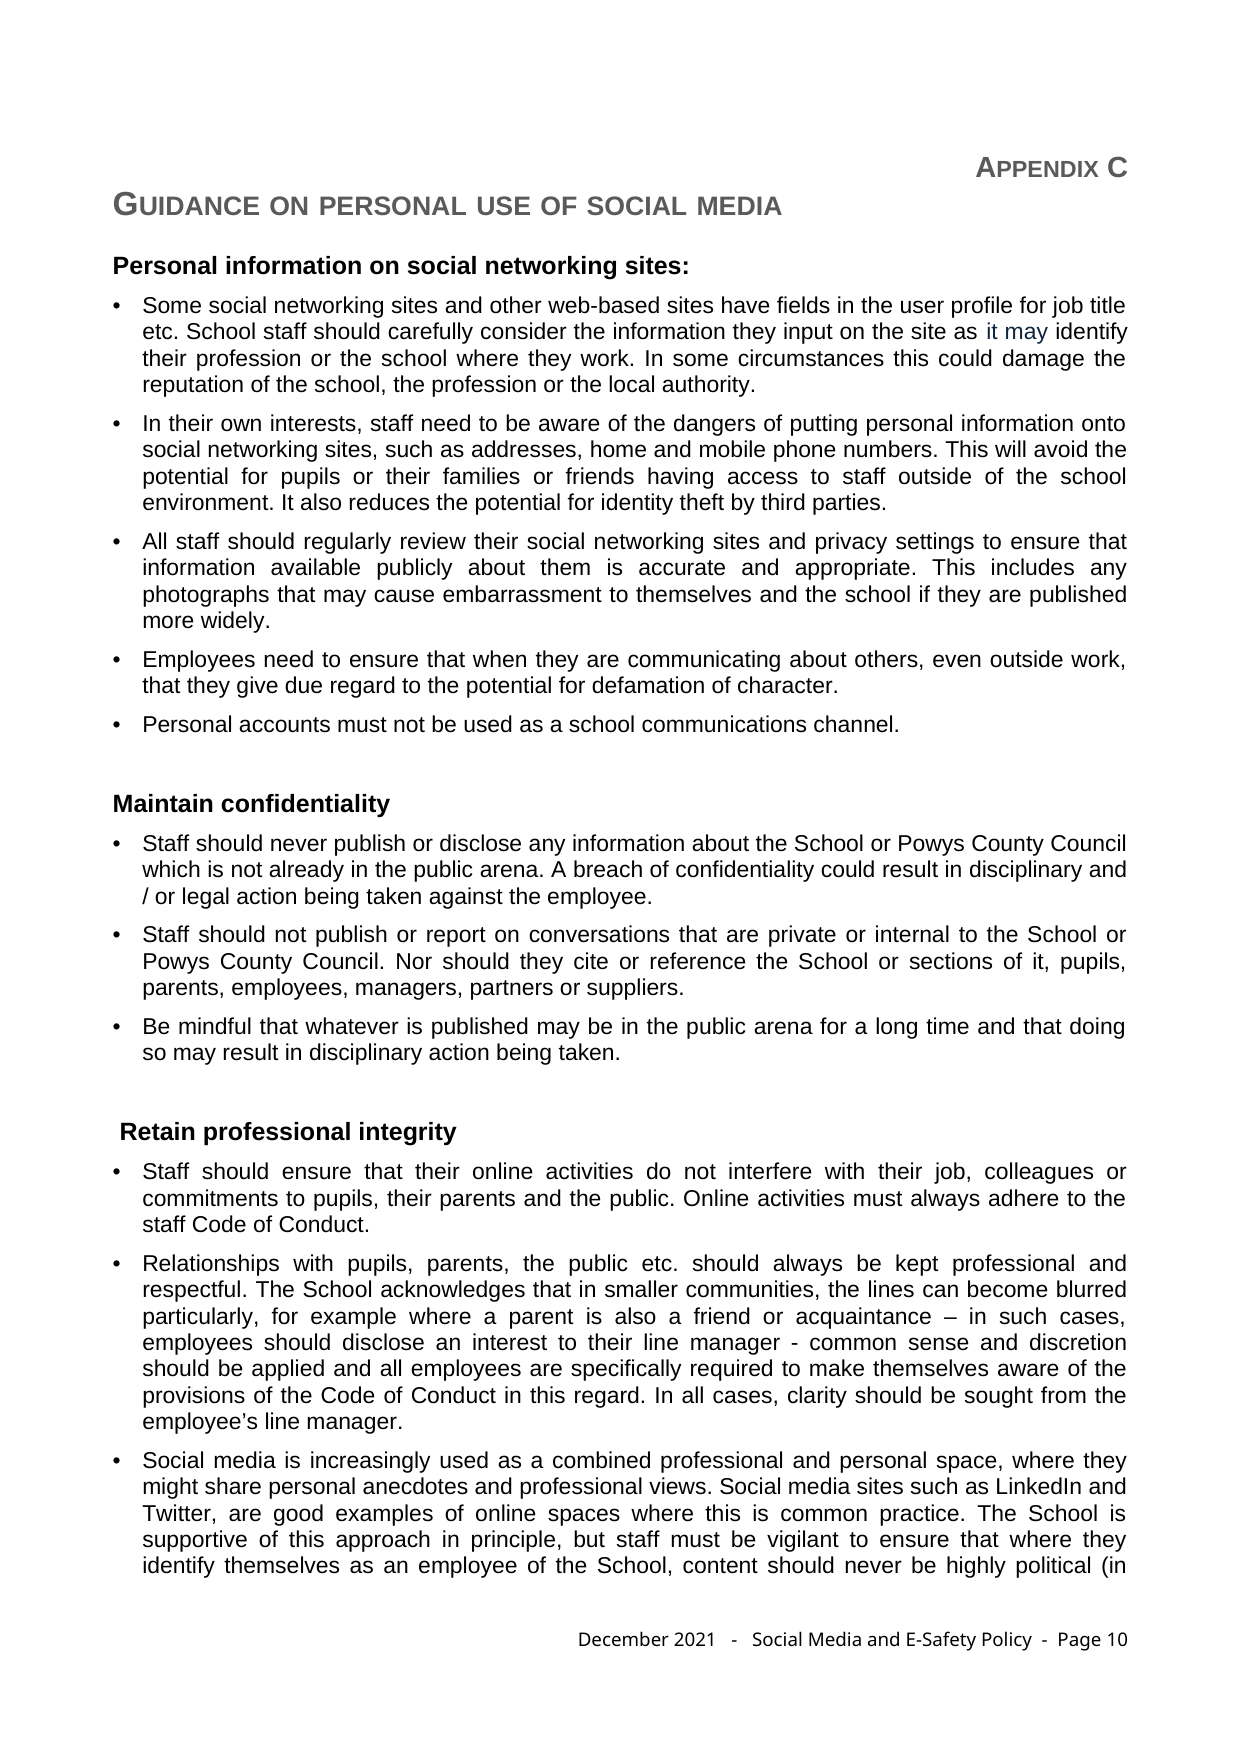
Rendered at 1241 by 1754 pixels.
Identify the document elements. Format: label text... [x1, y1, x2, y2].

list In their own interests, staff need to be aware of the dangers of putting personal information onto social networking sites, such as addresses, home and mobile phone numbers. This will avoid the potential for pupils or their families or friends having access to staff outside of the school environment. It also reduces the potential for identity theft by third parties. [112, 410, 1128, 515]
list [112, 1447, 1128, 1579]
list Staff should not publish or report on conversations that are private or internal to the School or Powys County Council. Nor should they cite or reference the School or sections of it, pupils, parents, employees, managers, partners or suppliers. [112, 921, 1128, 1001]
text Retain professional integrity [112, 1117, 1128, 1146]
text Maintain confidentiality [112, 789, 1128, 817]
list Be mindful that whatever is published may be in the public arena for a long time and that doing so may result in disciplinary action being taken. [112, 1013, 1128, 1066]
list Some social networking sites and other web-based sites have fields in the user profile for job title etc. School staff should carefully consider the information they input on the site as it may identify their profession or the school where they work. In some circumstances this could damage the reputation of the school, the profession or the local authority. [112, 292, 1128, 397]
text Personal information on social networking sites: [112, 251, 1128, 279]
text Guidance on personal use of social media [112, 183, 1128, 222]
list Personal accounts must not be used as a school communications channel. [112, 711, 1128, 737]
list Staff should ensure that their online activities do not interfere with their job, colleagues or commitments to pupils, their parents and the public. Online activities must always adhere to the staff Code of Conduct. [112, 1158, 1128, 1237]
list Staff should never publish or disclose any information about the School or Powys County Council which is not already in the public arena. A breach of confidentiality could result in disciplinary and / or legal action being taken against the employee. [112, 830, 1128, 909]
list All staff should regularly review their social networking sites and privacy settings to ensure that information available publicly about them is accurate and appropriate. This includes any photographs that may cause embarrassment to themselves and the school if they are published more widely. [112, 528, 1128, 633]
text Appendix C [112, 150, 1128, 183]
list Relationships with pupils, parents, the public etc. should always be kept professional and respectful. The School acknowledges that in smaller communities, the lines can become blurred particularly, for example where a parent is also a friend or acquaintance – in such cases, employees should disclose an interest to their line manager - common sense and discretion should be applied and all employees are specifically required to make themselves aware of the provisions of the Code of Conduct in this regard. In all cases, clarity should be sought from the employee’s line manager. [112, 1250, 1128, 1434]
list Employees need to ensure that when they are communicating about others, even outside work, that they give due regard to the potential for defamation of character. [112, 646, 1128, 698]
